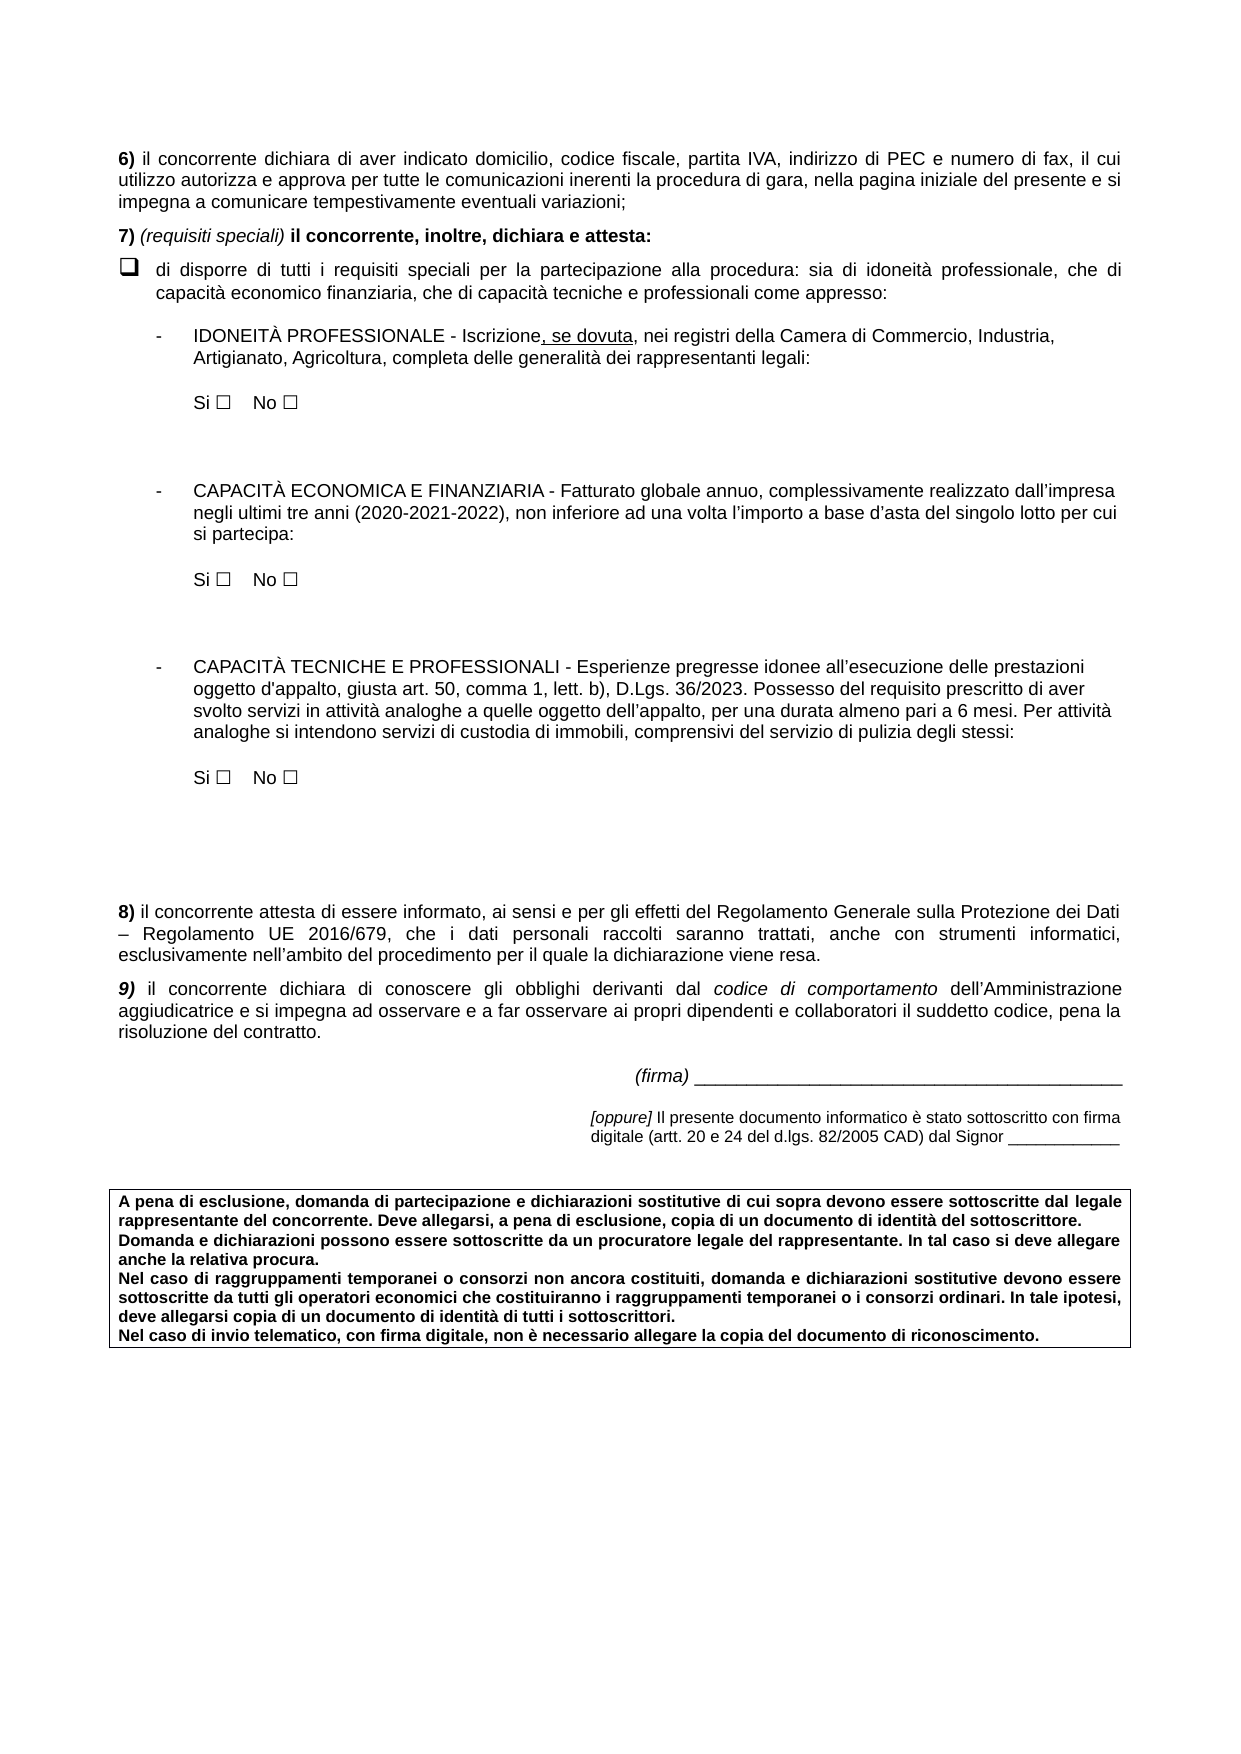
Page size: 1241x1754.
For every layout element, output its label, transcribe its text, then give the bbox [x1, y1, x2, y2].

text 7) (requisiti speciali) il concorrente, inoltre, dichiara e attesta: [118, 225, 1122, 246]
list CAPACITÀ ECONOMICA E FINANZIARIA - Fatturato globale annuo, complessivamente realizzato dall’impresa negli ultimi tre anni (2020-2021-2022), non inferiore ad una volta l’importo a base d’asta del singolo lotto per cui si partecipa: [156, 480, 1122, 544]
text 9) il concorrente dichiara di conoscere gli obblighi derivanti dal codice di comportamento dell’Amministrazione aggiudicatrice e si impegna ad osservare e a far osservare ai propri dipendenti e collaboratori il suddetto codice, pena la risoluzione del contratto. [118, 978, 1122, 1043]
text Nel caso di raggruppamenti temporanei o consorzi non ancora costituiti, domanda e dichiarazioni sostitutive devono essere sottoscritte da tutti gli operatori economici che costituiranno i raggruppamenti temporanei o i consorzi ordinari. In tale ipotesi, deve allegarsi copia di un documento di identità di tutti i sottoscrittori. [118, 1269, 1122, 1323]
text 8) il concorrente attesta di essere informato, ai sensi e per gli effetti del Regolamento Generale sulla Protezione dei Dati – Regolamento UE 2016/679, che i dati personali raccolti saranno trattati, anche con strumenti informatici, esclusivamente nell’ambito del procedimento per il quale la dichiarazione viene resa. [118, 901, 1122, 966]
text 6) il concorrente dichiara di aver indicato domicilio, codice fiscale, partita IVA, indirizzo di PEC e numero di fax, il cui utilizzo autorizza e approva per tutte le comunicazioni inerenti la procedura di gara, nella pagina iniziale del presente e si impegna a comunicare tempestivamente eventuali variazioni; [118, 148, 1122, 212]
text [oppure] Il presente documento informatico è stato sottoscritto con firma digitale (artt. 20 e 24 del d.lgs. 82/2005 CAD) dal Signor ____________ [591, 1107, 1122, 1146]
text (firma) _________________________________________ [118, 1064, 1122, 1086]
text Si No [193, 390, 1122, 415]
text Si No [193, 566, 1122, 592]
list IDONEITÀ PROFESSIONALE - Iscrizione, se dovuta, nei registri della Camera di Commercio, Industria, Artigianato, Agricoltura, completa delle generalità dei rappresentanti legali: [156, 325, 1122, 368]
text Si No [193, 764, 1122, 790]
list di disporre di tutti i requisiti speciali per la partecipazione alla procedura: sia di idoneità professionale, che di capacità economico finanziaria, che di capacità tecniche e professionali come appresso: [118, 259, 1122, 303]
text Domanda e dichiarazioni possono essere sottoscritte da un procuratore legale del rappresentante. In tal caso si deve allegare anche la relativa procura. [118, 1230, 1122, 1269]
list CAPACITÀ TECNICHE E PROFESSIONALI - Esperienze pregresse idonee all’esecuzione delle prestazioni oggetto d'appalto, giusta art. 50, comma 1, lett. b), D.Lgs. 36/2023. Possesso del requisito prescritto di aver svolto servizi in attività analoghe a quelle oggetto dell’appalto, per una durata almeno pari a 6 mesi. Per attività analoghe si intendono servizi di custodia di immobili, comprensivi del servizio di pulizia degli stessi: [156, 656, 1122, 743]
text A pena di esclusione, domanda di partecipazione e dichiarazioni sostitutive di cui sopra devono essere sottoscritte dal legale rappresentante del concorrente. Deve allegarsi, a pena di esclusione, copia di un documento di identità del sottoscrittore. [110, 1190, 1130, 1230]
text Nel caso di invio telematico, con firma digitale, non è necessario allegare la copia del documento di riconoscimento. [110, 1323, 1130, 1347]
